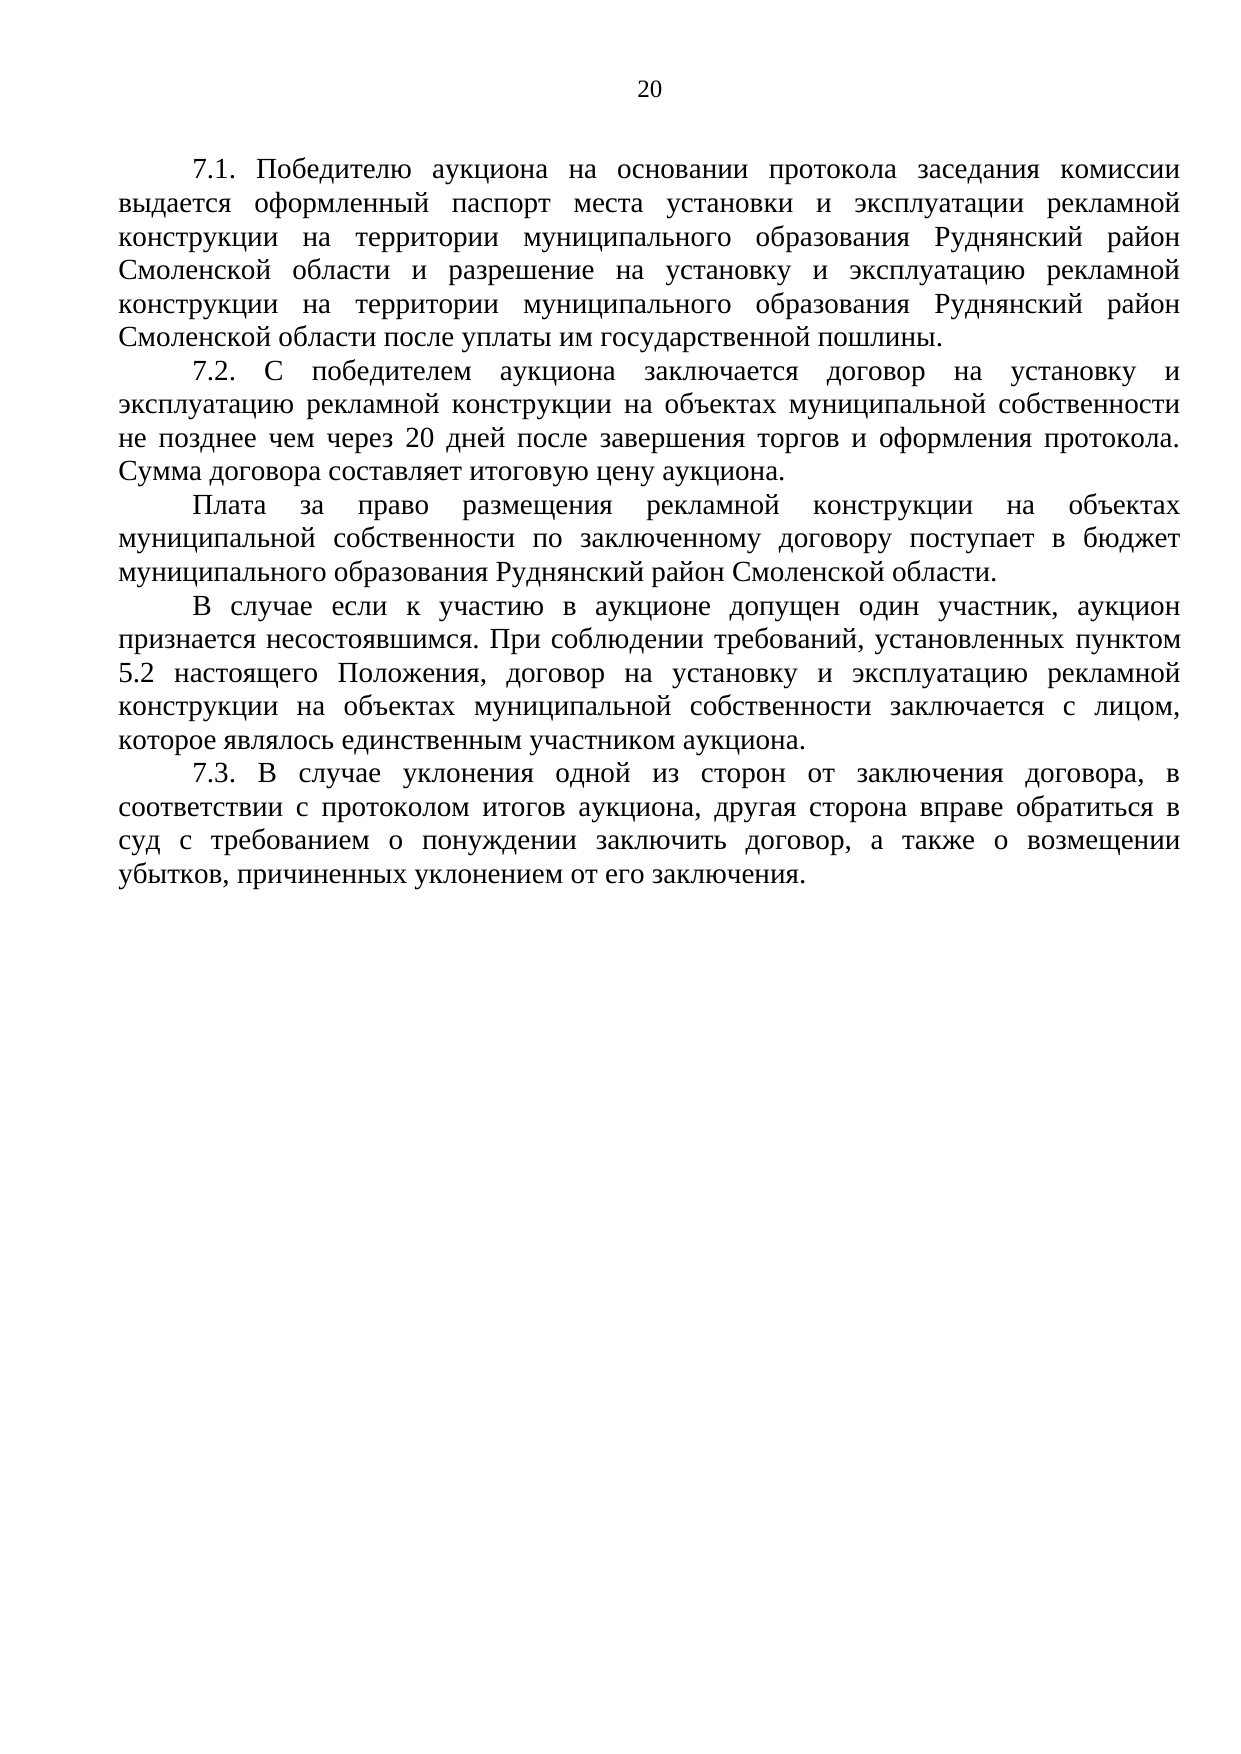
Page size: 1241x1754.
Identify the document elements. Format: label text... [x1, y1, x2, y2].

text 7.1. Победителю аукциона на основании протокола заседания комиссии выдается оформленный паспорт места установки и эксплуатации рекламной конструкции на территории муниципального образования Руднянский район Смоленской области и разрешение на установку и эксплуатацию рекламной конструкции на территории муниципального образования Руднянский район Смоленской области после уплаты им государственной пошлины. [118, 152, 1181, 353]
text 7.3. В случае уклонения одной из сторон от заключения договора, в соответствии с протоколом итогов аукциона, другая сторона вправе обратиться в суд с требованием о понуждении заключить договор, а также о возмещении убытков, причиненных уклонением от его заключения. [118, 755, 1181, 889]
text Плата за право размещения рекламной конструкции на объектах муниципальной собственности по заключенному договору поступает в бюджет муниципального образования Руднянский район Смоленской области. [118, 487, 1181, 588]
text В случае если к участию в аукционе допущен один участник, аукцион признается несостоявшимся. При соблюдении требований, установленных пунктом 5.2 настоящего Положения, договор на установку и эксплуатацию рекламной конструкции на объектах муниципальной собственности заключается с лицом, которое являлось единственным участником аукциона. [118, 588, 1181, 755]
text 7.2. С победителем аукциона заключается договор на установку и эксплуатацию рекламной конструкции на объектах муниципальной собственности не позднее чем через 20 дней после завершения торгов и оформления протокола. Сумма договора составляет итоговую цену аукциона. [118, 353, 1181, 487]
